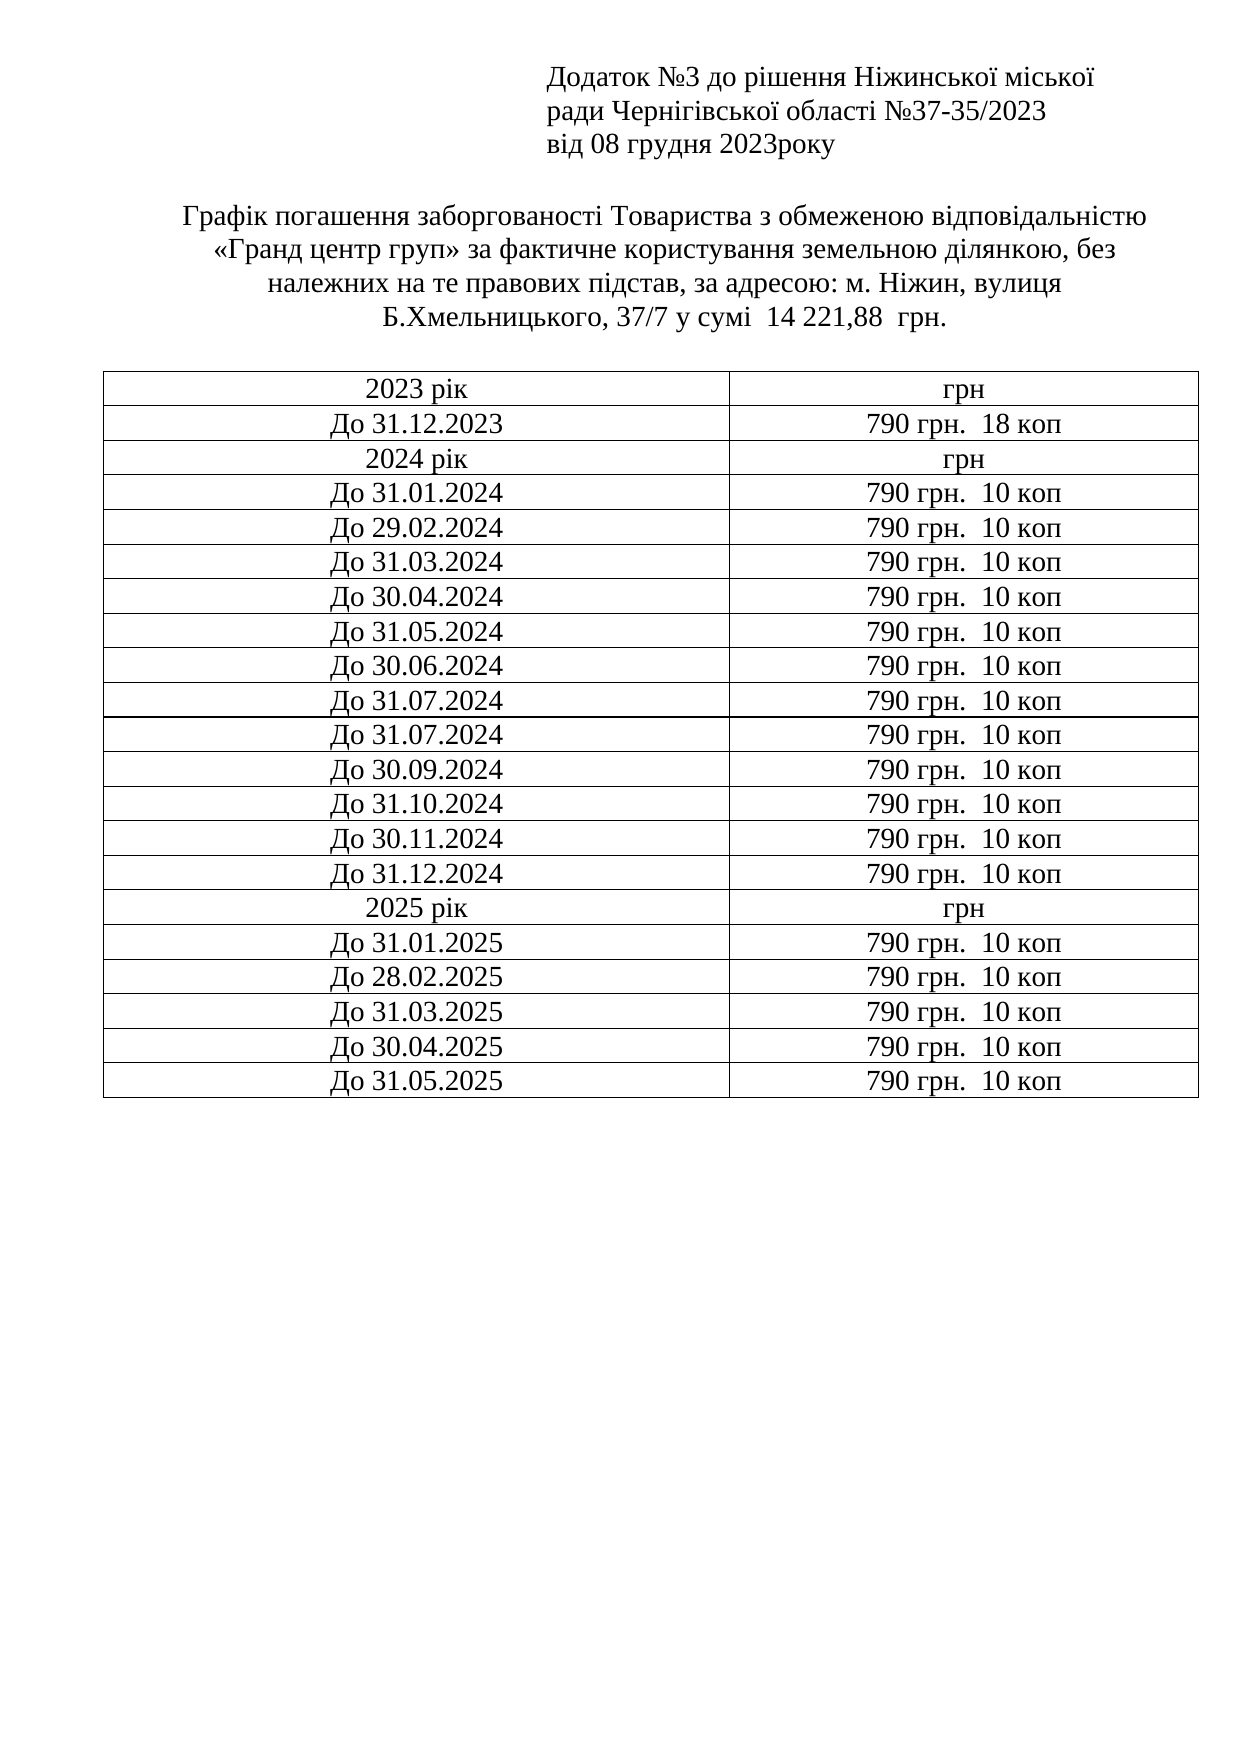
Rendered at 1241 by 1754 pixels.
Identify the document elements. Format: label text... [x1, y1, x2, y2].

table_cell 790 грн. 10 коп [730, 960, 1198, 993]
table_cell 2024 рік [104, 441, 729, 474]
table_cell 790 грн. 10 коп [730, 683, 1198, 716]
table_cell 790 грн. 10 коп [730, 614, 1198, 647]
table_cell 790 грн. 10 коп [730, 1029, 1198, 1062]
table_cell грн [730, 890, 1198, 924]
table_cell До 31.01.2025 [104, 925, 729, 958]
table_cell 790 грн. 10 коп [730, 579, 1198, 613]
table_cell До 31.03.2025 [104, 994, 729, 1028]
table_header 2023 рік [104, 372, 729, 405]
table_cell 790 грн. 10 коп [730, 718, 1198, 751]
table_cell До 31.05.2024 [104, 614, 729, 647]
table_cell 790 грн. 10 коп [730, 545, 1198, 578]
table_cell До 30.04.2024 [104, 579, 729, 613]
table_cell грн [730, 441, 1198, 474]
table_cell 2025 рік [104, 890, 729, 924]
table_cell 790 грн. 10 коп [730, 475, 1198, 509]
text від 08 грудня 2023року [546, 126, 1152, 160]
table_cell 790 грн. 10 коп [730, 994, 1198, 1028]
table_header грн [730, 372, 1198, 405]
text Додаток №3 до рішення Ніжинської міської ради Чернігівської області №37-35/2023 [546, 59, 1152, 126]
table_cell 790 грн. 10 коп [730, 510, 1198, 543]
table_cell До 31.01.2024 [104, 475, 729, 509]
table_cell 790 грн. 10 коп [730, 856, 1198, 889]
text Б.Хмельницького, 37/7 у сумі 14 221,88 грн. [177, 299, 1152, 332]
table_cell До 31.07.2024 [104, 718, 729, 751]
table_cell До 30.04.2025 [104, 1029, 729, 1062]
table_cell До 28.02.2025 [104, 960, 729, 993]
table_cell До 30.09.2024 [104, 752, 729, 786]
table_cell 790 грн. 10 коп [730, 925, 1198, 958]
table_cell До 31.05.2025 [104, 1063, 729, 1097]
table_cell До 31.03.2024 [104, 545, 729, 578]
table_cell До 31.12.2023 [104, 406, 729, 440]
table_cell 790 грн. 10 коп [730, 821, 1198, 855]
table_cell 790 грн. 18 коп [730, 406, 1198, 440]
table_cell 790 грн. 10 коп [730, 648, 1198, 682]
table_cell До 30.11.2024 [104, 821, 729, 855]
table_cell 790 грн. 10 коп [730, 787, 1198, 820]
table_cell 790 грн. 10 коп [730, 752, 1198, 786]
table_cell До 30.06.2024 [104, 648, 729, 682]
table_cell До 31.10.2024 [104, 787, 729, 820]
table_cell 790 грн. 10 коп [730, 1063, 1198, 1097]
table_cell До 31.07.2024 [104, 683, 729, 716]
text Графік погашення заборгованості Товариства з обмеженою відповідальністю «Гранд центр груп» за фактичне користування земельною ділянкою, без належних на те правових підстав, за адресою: м. Ніжин, вулиця [177, 198, 1152, 299]
table_cell До 29.02.2024 [104, 510, 729, 543]
table_cell До 31.12.2024 [104, 856, 729, 889]
